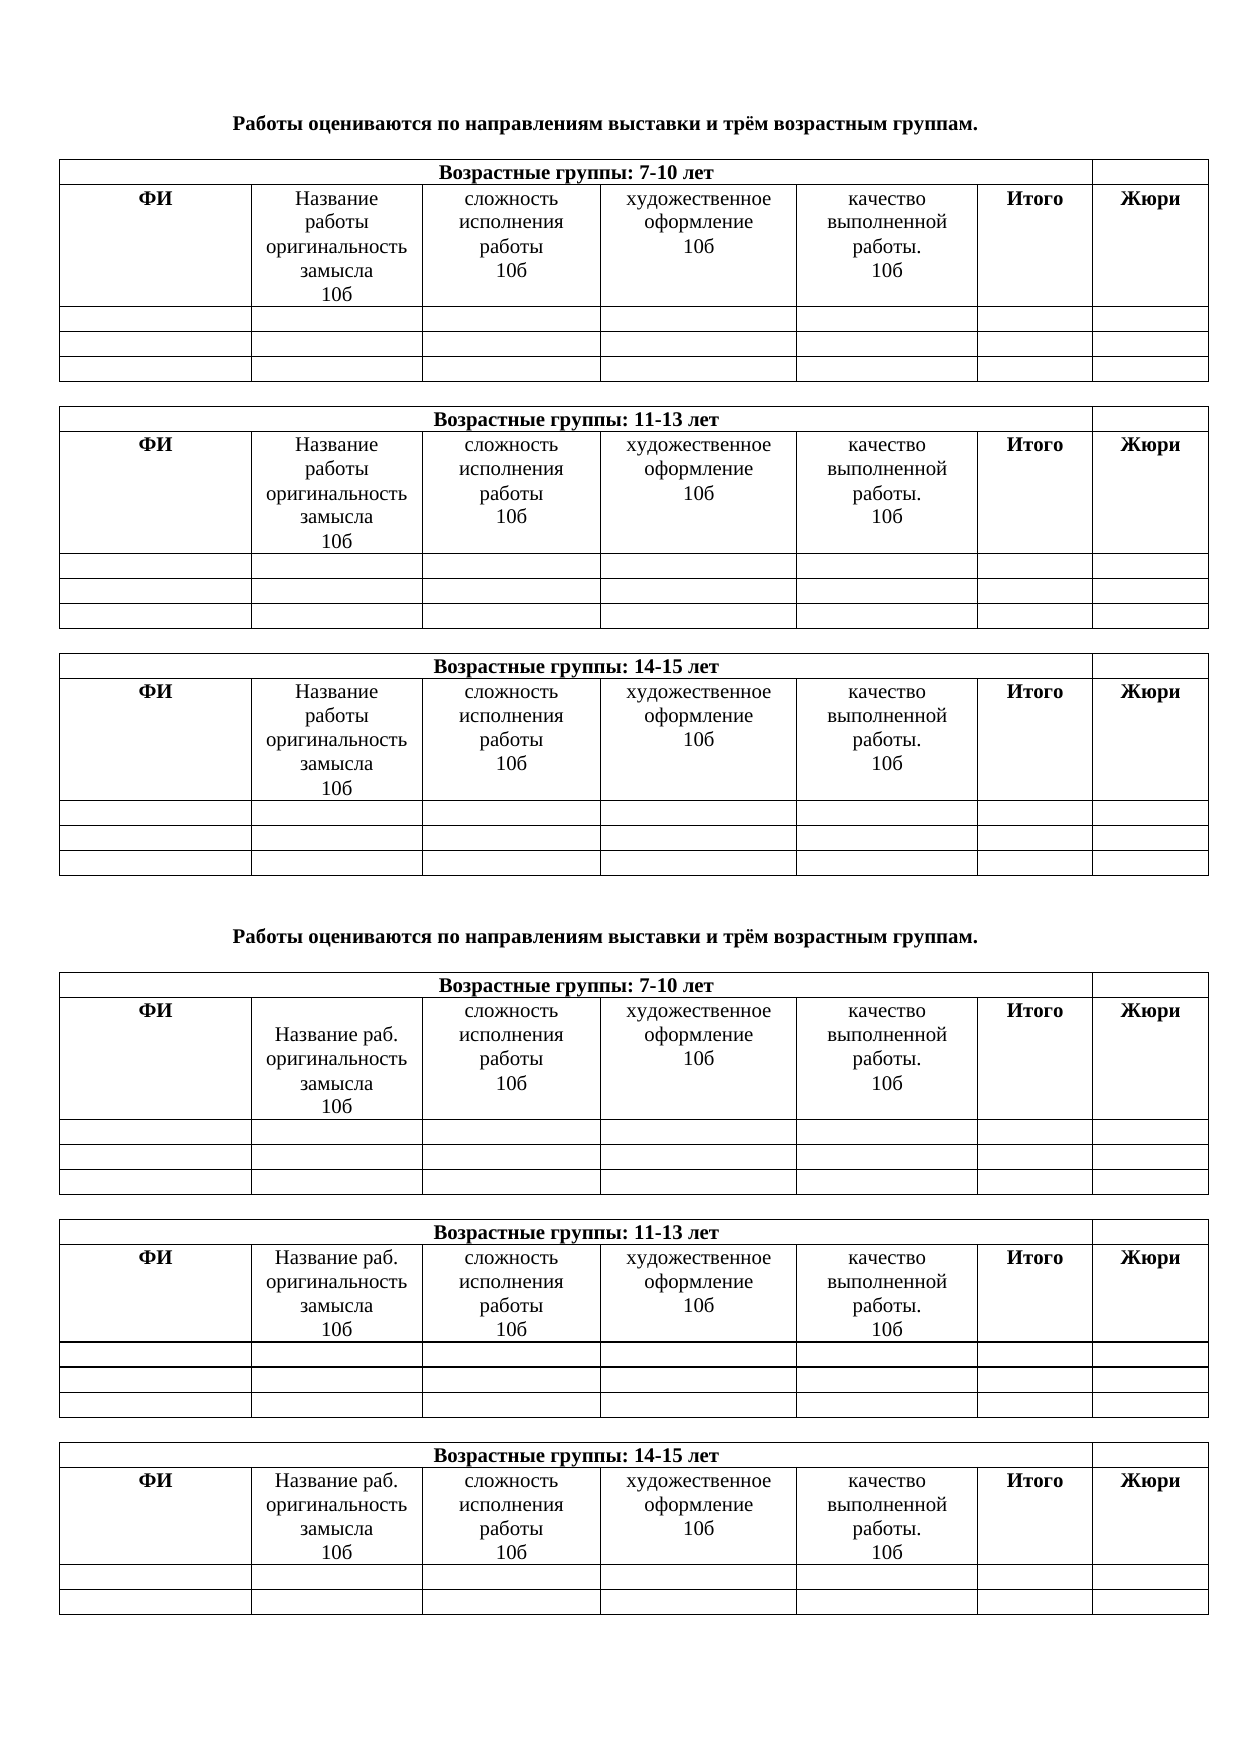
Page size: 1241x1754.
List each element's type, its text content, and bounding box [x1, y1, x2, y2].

table_cell [1093, 307, 1208, 331]
table_header [1093, 1443, 1208, 1467]
table_cell [978, 1368, 1092, 1392]
table_cell [978, 1565, 1092, 1589]
table_cell [797, 1393, 977, 1417]
table_cell [423, 332, 600, 356]
table_cell [797, 1590, 977, 1614]
table_cell ФИ [60, 679, 251, 799]
table_cell [601, 1145, 796, 1169]
table_cell [601, 801, 796, 824]
table_cell [1093, 1170, 1208, 1194]
table_cell [60, 1590, 251, 1614]
table_cell Итого [978, 679, 1092, 799]
table_cell художественное оформление 10б [601, 1245, 796, 1341]
table_cell [1093, 1393, 1208, 1417]
table_cell [60, 1145, 251, 1169]
table_cell [60, 1565, 251, 1589]
table_cell ФИ [60, 998, 251, 1118]
table_cell [60, 826, 251, 850]
table_cell [252, 554, 422, 578]
table_cell [797, 554, 977, 578]
table_cell Жюри [1093, 1468, 1208, 1564]
table_cell [797, 851, 977, 875]
table_cell [797, 826, 977, 850]
table_cell [252, 332, 422, 356]
table_cell Итого [978, 1245, 1092, 1341]
table_cell [60, 357, 251, 381]
table_cell [1093, 604, 1208, 628]
table_cell качество выполненной работы. 10б [797, 1468, 977, 1564]
table_cell Название работы оригинальность замысла 10б [252, 432, 422, 553]
table_cell [601, 357, 796, 381]
table_cell [978, 1343, 1092, 1366]
table_cell [978, 1393, 1092, 1417]
table_cell сложность исполнения работы 10б [423, 1468, 600, 1564]
table_cell [60, 307, 251, 331]
table_cell [1093, 1120, 1208, 1144]
table_cell [252, 307, 422, 331]
table_cell [797, 1368, 977, 1392]
table_cell [423, 1343, 600, 1366]
table_cell Жюри [1093, 185, 1208, 306]
table_header Возрастные группы: 7-10 лет [60, 160, 1092, 184]
table_cell [423, 1170, 600, 1194]
table_cell ФИ [60, 185, 251, 306]
table_cell [797, 1120, 977, 1144]
table_cell ФИ [60, 1245, 251, 1341]
table_cell [978, 1120, 1092, 1144]
table_cell сложность исполнения работы 10б [423, 679, 600, 799]
table_cell Итого [978, 998, 1092, 1118]
table_cell [252, 1343, 422, 1366]
table_header [1093, 973, 1208, 997]
table_cell [423, 826, 600, 850]
table_header [1093, 1220, 1208, 1244]
table_cell [60, 1343, 251, 1366]
table_cell [797, 579, 977, 603]
table_header [1093, 160, 1208, 184]
table_cell ФИ [60, 432, 251, 553]
table_cell [797, 357, 977, 381]
table_cell [1093, 579, 1208, 603]
table_cell сложность исполнения работы 10б [423, 432, 600, 553]
table_cell [252, 1120, 422, 1144]
table_cell Итого [978, 432, 1092, 553]
table_cell [601, 332, 796, 356]
table_cell [601, 1343, 796, 1366]
table_cell [797, 1343, 977, 1366]
table_header Возрастные группы: 14-15 лет [60, 1443, 1092, 1467]
table_cell сложность исполнения работы 10б [423, 1245, 600, 1341]
table_header [1093, 654, 1208, 678]
table_cell [1093, 1145, 1208, 1169]
table_cell ФИ [60, 1468, 251, 1564]
table_cell [601, 554, 796, 578]
table_cell художественное оформление 10б [601, 1468, 796, 1564]
table_cell [601, 1120, 796, 1144]
table_cell [423, 1393, 600, 1417]
table_cell [252, 826, 422, 850]
table_cell [60, 554, 251, 578]
table_cell [1093, 851, 1208, 875]
table_cell [601, 1393, 796, 1417]
table_header Возрастные группы: 7-10 лет [60, 973, 1092, 997]
table_cell [60, 332, 251, 356]
table_cell [978, 357, 1092, 381]
table_cell [601, 307, 796, 331]
table_cell [601, 1368, 796, 1392]
table_cell [423, 604, 600, 628]
table_cell Итого [978, 185, 1092, 306]
table_cell [978, 1590, 1092, 1614]
table_cell [1093, 332, 1208, 356]
table_cell [601, 1565, 796, 1589]
table_cell художественное оформление 10б [601, 679, 796, 799]
table_cell Жюри [1093, 679, 1208, 799]
table_cell [60, 1368, 251, 1392]
table_cell качество выполненной работы. 10б [797, 679, 977, 799]
table_cell [252, 1565, 422, 1589]
table_cell [601, 579, 796, 603]
table_cell [797, 1145, 977, 1169]
table_cell [797, 332, 977, 356]
table_cell художественное оформление 10б [601, 998, 796, 1118]
table_cell качество выполненной работы. 10б [797, 432, 977, 553]
table_cell [60, 579, 251, 603]
table_cell [1093, 1343, 1208, 1366]
table_cell сложность исполнения работы 10б [423, 998, 600, 1118]
table_header [1093, 407, 1208, 431]
table_cell [423, 1590, 600, 1614]
table_cell [601, 1170, 796, 1194]
table_cell [423, 554, 600, 578]
table_cell [797, 801, 977, 824]
text Работы оцениваются по направлениям выставки и трём возрастным группам. [59, 111, 1152, 135]
table_cell [60, 1393, 251, 1417]
table_cell художественное оформление 10б [601, 432, 796, 553]
table_cell [60, 851, 251, 875]
table_cell [252, 1590, 422, 1614]
text Работы оцениваются по направлениям выставки и трём возрастным группам. [59, 924, 1152, 948]
table_cell [423, 1145, 600, 1169]
table_cell [252, 801, 422, 824]
table_cell Название работы оригинальность замысла 10б [252, 679, 422, 799]
table_cell [978, 307, 1092, 331]
table_cell [423, 307, 600, 331]
table_cell [978, 579, 1092, 603]
table_cell [978, 604, 1092, 628]
table_cell [252, 357, 422, 381]
table_cell Жюри [1093, 1245, 1208, 1341]
table_cell [601, 826, 796, 850]
table_cell [252, 579, 422, 603]
table_cell [1093, 1565, 1208, 1589]
table_cell Название раб. оригинальность замысла 10б [252, 1468, 422, 1564]
table_cell [252, 1393, 422, 1417]
table_header Возрастные группы: 11-13 лет [60, 407, 1092, 431]
table_cell [601, 851, 796, 875]
table_cell [423, 579, 600, 603]
table_cell [978, 851, 1092, 875]
table_cell Жюри [1093, 432, 1208, 553]
table_cell [797, 1170, 977, 1194]
table_cell [978, 826, 1092, 850]
table_cell [1093, 801, 1208, 824]
table_cell [797, 1565, 977, 1589]
table_cell Название работы оригинальность замысла 10б [252, 185, 422, 306]
table_cell [797, 604, 977, 628]
table_cell [1093, 357, 1208, 381]
table_cell [252, 1170, 422, 1194]
table_cell [978, 554, 1092, 578]
table_cell [1093, 554, 1208, 578]
table_cell [797, 307, 977, 331]
table_cell [423, 1368, 600, 1392]
table_header Возрастные группы: 14-15 лет [60, 654, 1092, 678]
table_cell качество выполненной работы. 10б [797, 1245, 977, 1341]
table_cell сложность исполнения работы 10б [423, 185, 600, 306]
table_cell [60, 1170, 251, 1194]
table_cell [60, 1120, 251, 1144]
table_cell [1093, 826, 1208, 850]
table_cell [252, 1145, 422, 1169]
table_cell [978, 1170, 1092, 1194]
table_cell [252, 1368, 422, 1392]
table_cell [423, 801, 600, 824]
table_cell [601, 604, 796, 628]
table_cell [60, 801, 251, 824]
table_cell [978, 801, 1092, 824]
table_cell [1093, 1368, 1208, 1392]
table_cell качество выполненной работы. 10б [797, 185, 977, 306]
table_cell [978, 1145, 1092, 1169]
table_cell [423, 1565, 600, 1589]
table_cell Итого [978, 1468, 1092, 1564]
table_cell [423, 851, 600, 875]
table_cell [252, 604, 422, 628]
table_cell Название раб. оригинальность замысла 10б [252, 998, 422, 1118]
table_cell Жюри [1093, 998, 1208, 1118]
table_cell [60, 604, 251, 628]
table_cell художественное оформление 10б [601, 185, 796, 306]
table_cell [423, 357, 600, 381]
table_cell качество выполненной работы. 10б [797, 998, 977, 1118]
table_cell Название раб. оригинальность замысла 10б [252, 1245, 422, 1341]
table_cell [423, 1120, 600, 1144]
table_cell [978, 332, 1092, 356]
table_cell [252, 851, 422, 875]
table_cell [601, 1590, 796, 1614]
table_cell [1093, 1590, 1208, 1614]
table_header Возрастные группы: 11-13 лет [60, 1220, 1092, 1244]
